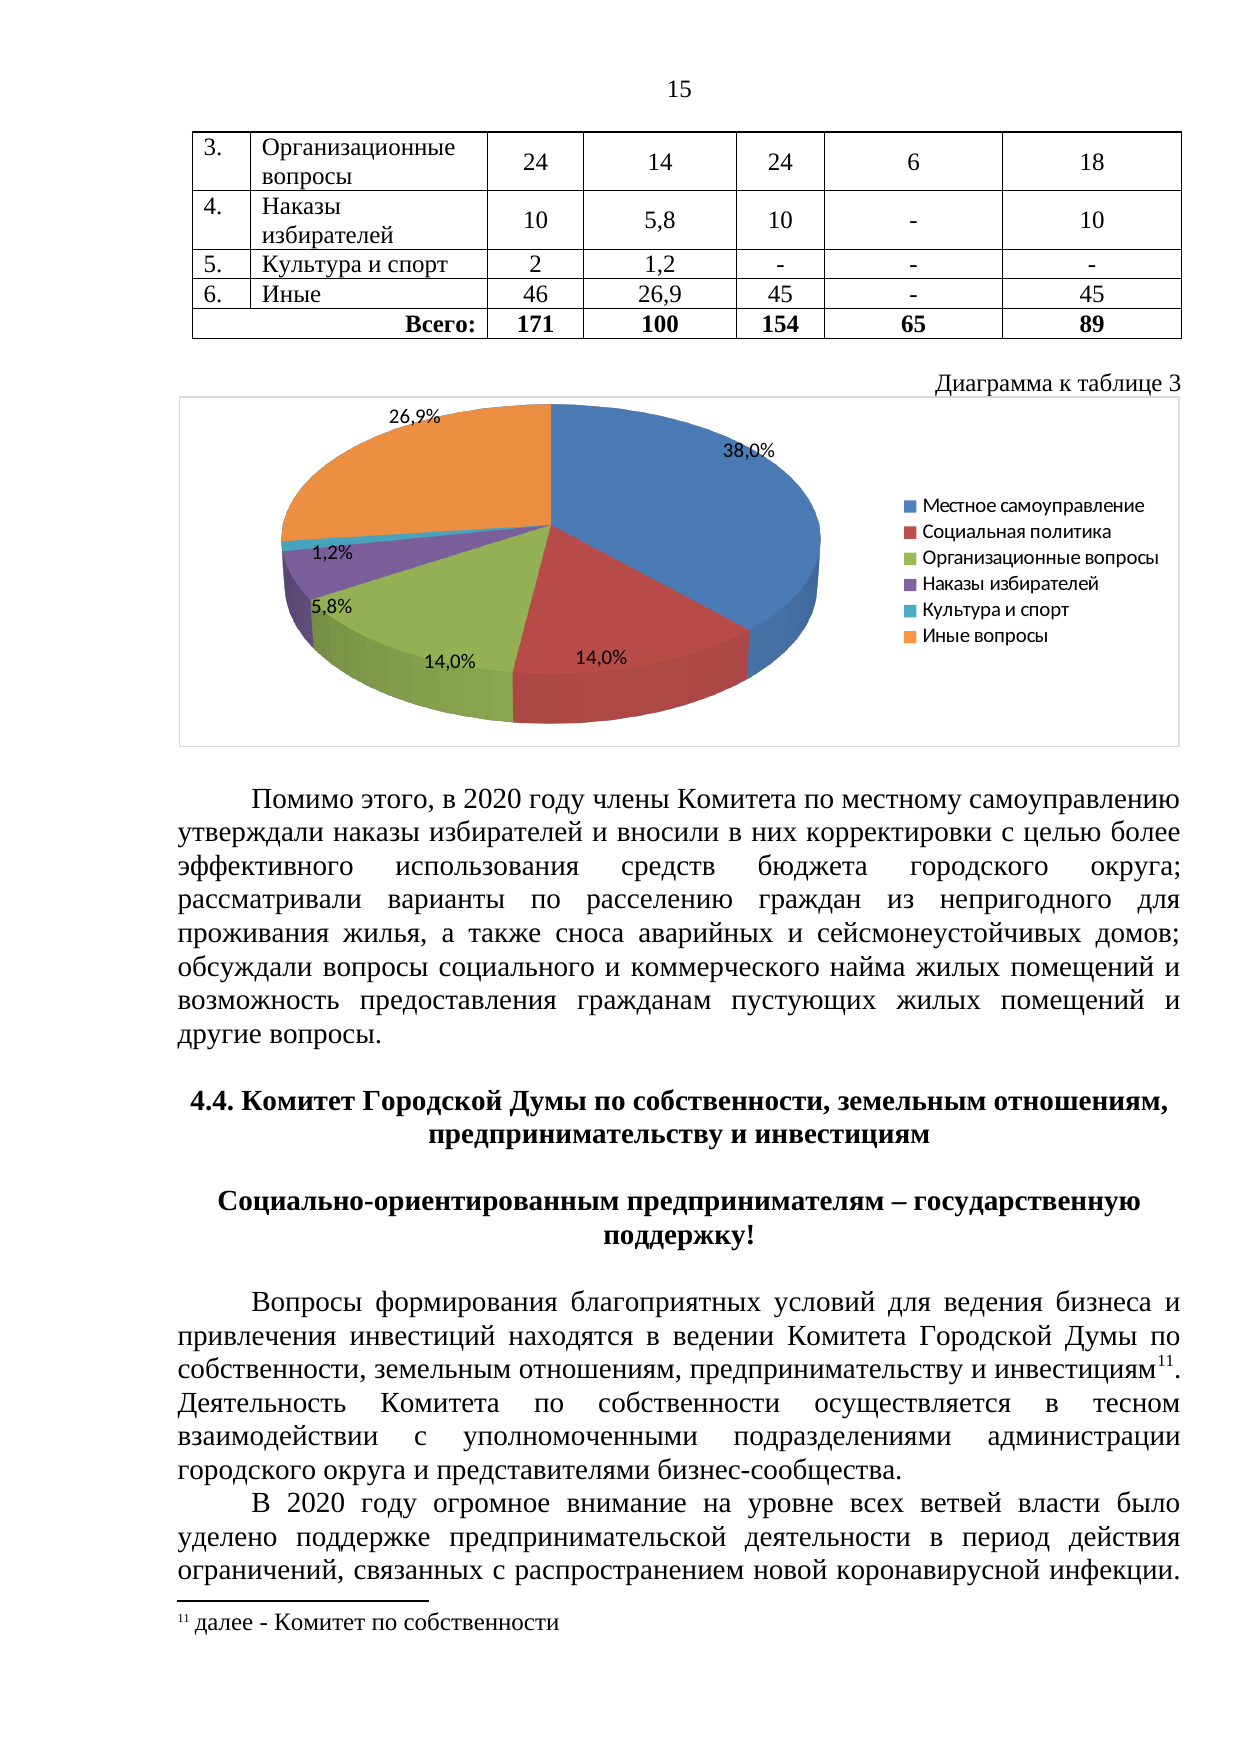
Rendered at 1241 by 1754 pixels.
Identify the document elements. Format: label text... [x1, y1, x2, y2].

table_cell - [825, 279, 1002, 308]
table_cell - [737, 250, 824, 278]
table_cell - [825, 250, 1002, 278]
table_cell 10 [488, 191, 583, 248]
table_cell 4. [193, 191, 250, 248]
text Диаграмма к таблице 3 [177, 368, 1181, 396]
table_cell 6 [825, 133, 1002, 190]
table_cell Организационные вопросы [251, 133, 487, 190]
table_cell Всего: [193, 309, 487, 338]
table_cell Иные [251, 279, 487, 308]
text Помимо этого, в 2020 году члены Комитета по местному самоуправлению утверждали наказы избирателей и вносили в них корректировки с целью более эффективного использования средств бюджета городского округа; рассматривали варианты по расселению граждан из непригодного для проживания жилья, а также сноса аварийных и сейсмонеустойчивых домов; обсуждали вопросы социального и коммерческого найма жилых помещений и возможность предоставления гражданам пустующих жилых помещений и другие вопросы. [177, 781, 1181, 1049]
table_cell 45 [737, 279, 824, 308]
table_cell 171 [488, 309, 583, 338]
table_cell - [825, 191, 1002, 248]
table_cell 5,8 [584, 191, 736, 248]
table_cell 24 [488, 133, 583, 190]
table_cell Наказы избирателей [251, 191, 487, 248]
table_cell 10 [1003, 191, 1181, 248]
table_cell 3. [193, 133, 250, 190]
text 4.4. Комитет Городской Думы по собственности, земельным отношениям, предпринимательству и инвестициям [177, 1083, 1181, 1150]
table_cell 5. [193, 250, 250, 278]
table_cell 26,9 [584, 279, 736, 308]
table_cell 89 [1003, 309, 1181, 338]
table_cell - [1003, 250, 1181, 278]
table_cell 65 [825, 309, 1002, 338]
table_cell 24 [737, 133, 824, 190]
table_cell 1,2 [584, 250, 736, 278]
text Вопросы формирования благоприятных условий для ведения бизнеса и привлечения инвестиций находятся в ведении Комитета Городской Думы по собственности, земельным отношениям, предпринимательству и инвестициям. Деятельность Комитета по собственности осуществляется в тесном взаимодействии с уполномоченными подразделениями администрации городского округа и представителями бизнес-сообщества. [177, 1284, 1181, 1485]
table_cell 14 [584, 133, 736, 190]
table_cell 46 [488, 279, 583, 308]
table_cell Культура и спорт [251, 250, 487, 278]
table_cell 154 [737, 309, 824, 338]
table_cell 18 [1003, 133, 1181, 190]
table_cell 100 [584, 309, 736, 338]
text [177, 1485, 1181, 1586]
table_cell 10 [737, 191, 824, 248]
table_cell 2 [488, 250, 583, 278]
table_cell 45 [1003, 279, 1181, 308]
table_cell 6. [193, 279, 250, 308]
text Социально-ориентированным предпринимателям – государственную поддержку! [177, 1183, 1181, 1251]
